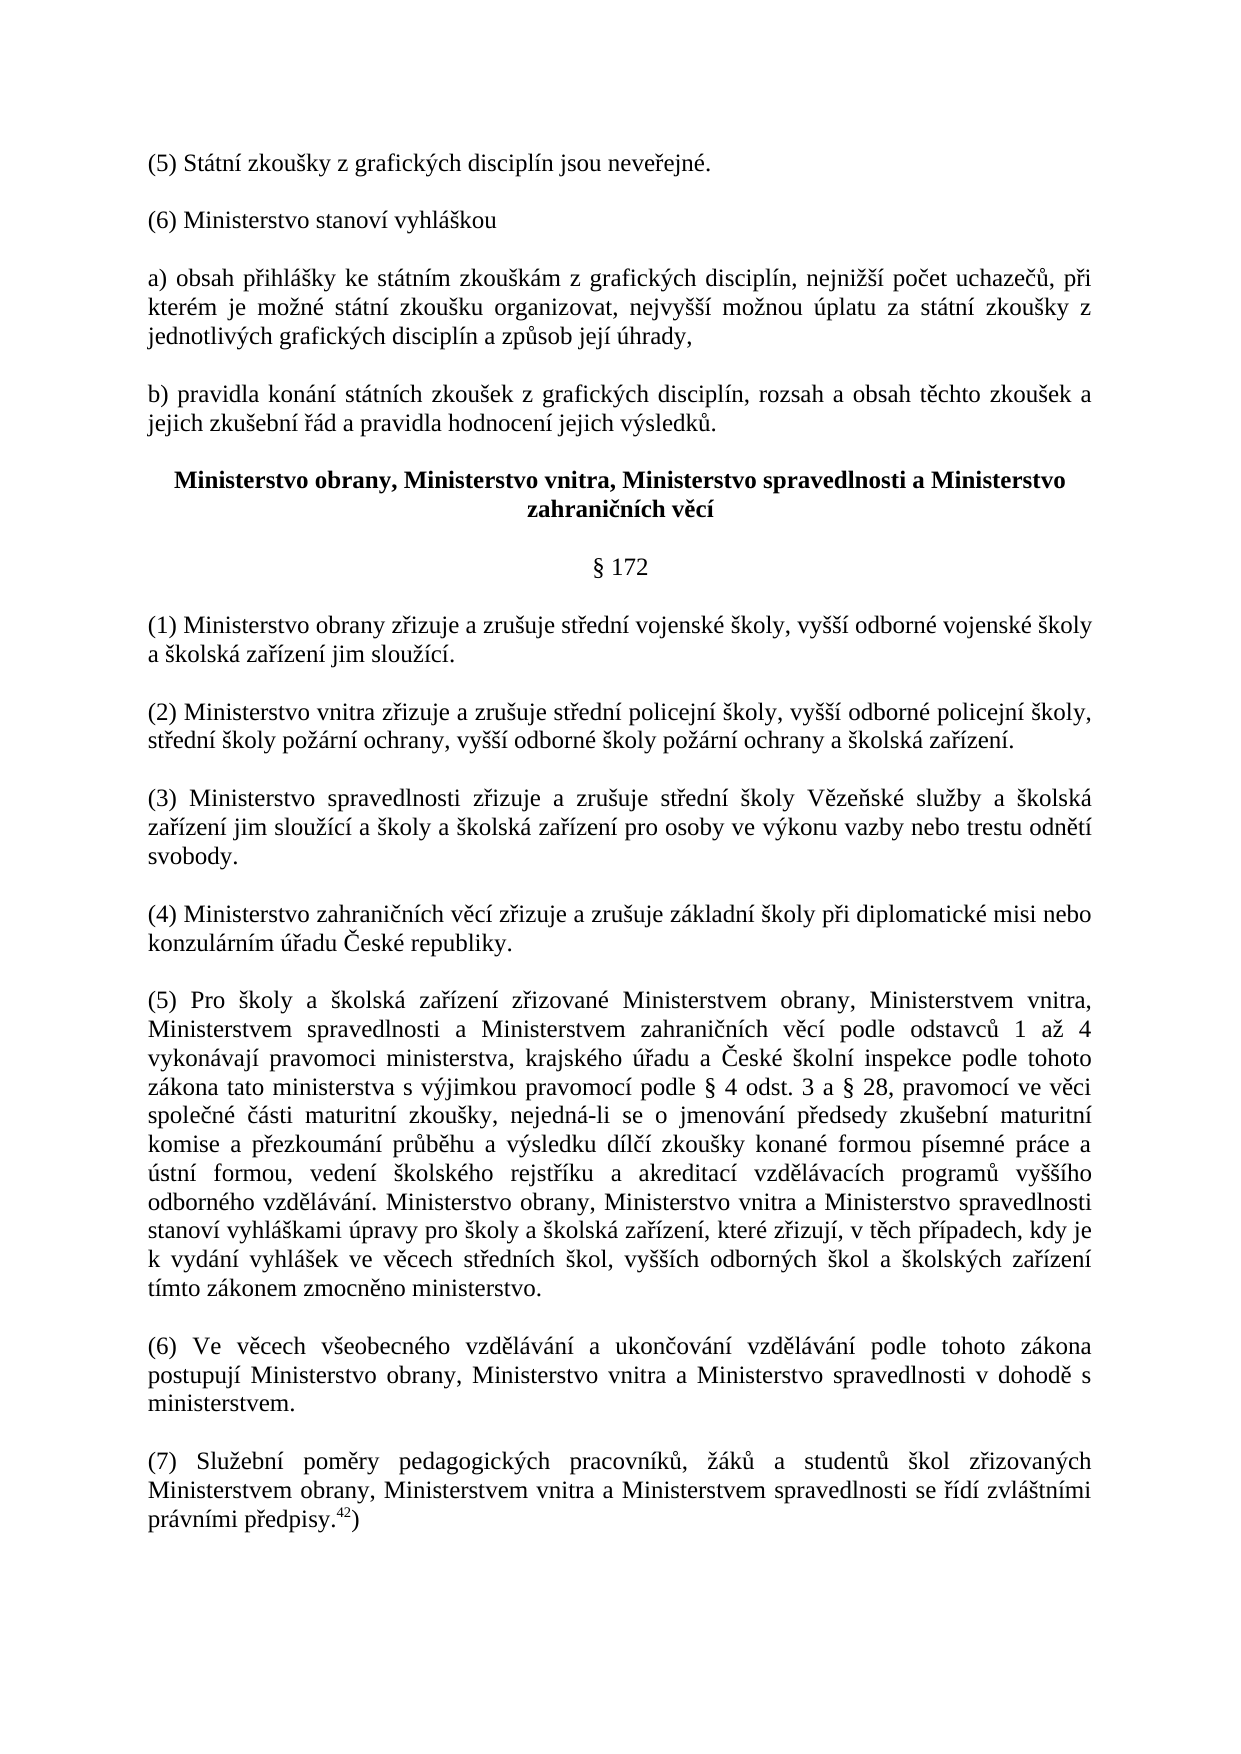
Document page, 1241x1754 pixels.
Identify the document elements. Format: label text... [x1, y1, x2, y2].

text Ministerstvo obrany, Ministerstvo vnitra, Ministerstvo spravedlnosti a Ministerstvo zahraničních věcí [148, 466, 1093, 523]
text (1) Ministerstvo obrany zřizuje a zrušuje střední vojenské školy, vyšší odborné vojenské školy a školská zařízení jim sloužící. [148, 610, 1093, 668]
text (4) Ministerstvo zahraničních věcí zřizuje a zrušuje základní školy při diplomatické misi nebo konzulárním úřadu České republiky. [148, 899, 1093, 956]
text b) pravidla konání státních zkoušek z grafických disciplín, rozsah a obsah těchto zkoušek a jejich zkušební řád a pravidla hodnocení jejich výsledků. [148, 379, 1093, 436]
text (2) Ministerstvo vnitra zřizuje a zrušuje střední policejní školy, vyšší odborné policejní školy, střední školy požární ochrany, vyšší odborné školy požární ochrany a školská zařízení. [148, 697, 1093, 754]
text a) obsah přihlášky ke státním zkouškám z grafických disciplín, nejnižší počet uchazečů, při kterém je možné státní zkoušku organizovat, nejvyšší možnou úplatu za státní zkoušky z jednotlivých grafických disciplín a způsob její úhrady, [148, 263, 1093, 350]
text (5) Pro školy a školská zařízení zřizované Ministerstvem obrany, Ministerstvem vnitra, Ministerstvem spravedlnosti a Ministerstvem zahraničních věcí podle odstavců 1 až 4 vykonávají pravomoci ministerstva, krajského úřadu a České školní inspekce podle tohoto zákona tato ministerstva s výjimkou pravomocí podle § 4 odst. 3 a § 28, pravomocí ve věci společné části maturitní zkoušky, nejedná-li se o jmenování předsedy zkušební maturitní komise a přezkoumání průběhu a výsledku dílčí zkoušky konané formou písemné práce a ústní formou, vedení školského rejstříku a akreditací vzdělávacích programů vyššího odborného vzdělávání. Ministerstvo obrany, Ministerstvo vnitra a Ministerstvo spravedlnosti stanoví vyhláškami úpravy pro školy a školská zařízení, které zřizují, v těch případech, kdy je k vydání vyhlášek ve věcech středních škol, vyšších odborných škol a školských zařízení tímto zákonem zmocněno ministerstvo. [148, 986, 1093, 1302]
text (7) Služební poměry pedagogických pracovníků, žáků a studentů škol zřizovaných Ministerstvem obrany, Ministerstvem vnitra a Ministerstvem spravedlnosti se řídí zvláštními právními předpisy.42) [148, 1446, 1093, 1533]
text (6) Ministerstvo stanoví vyhláškou [148, 206, 1093, 234]
text (5) Státní zkoušky z grafických disciplín jsou neveřejné. [148, 148, 1093, 176]
text (6) Ve věcech všeobecného vzdělávání a ukončování vzdělávání podle tohoto zákona postupují Ministerstvo obrany, Ministerstvo vnitra a Ministerstvo spravedlnosti v dohodě s ministerstvem. [148, 1331, 1093, 1417]
text (3) Ministerstvo spravedlnosti zřizuje a zrušuje střední školy Vězeňské služby a školská zařízení jim sloužící a školy a školská zařízení pro osoby ve výkonu vazby nebo trestu odnětí svobody. [148, 783, 1093, 870]
text § 172 [148, 552, 1093, 581]
